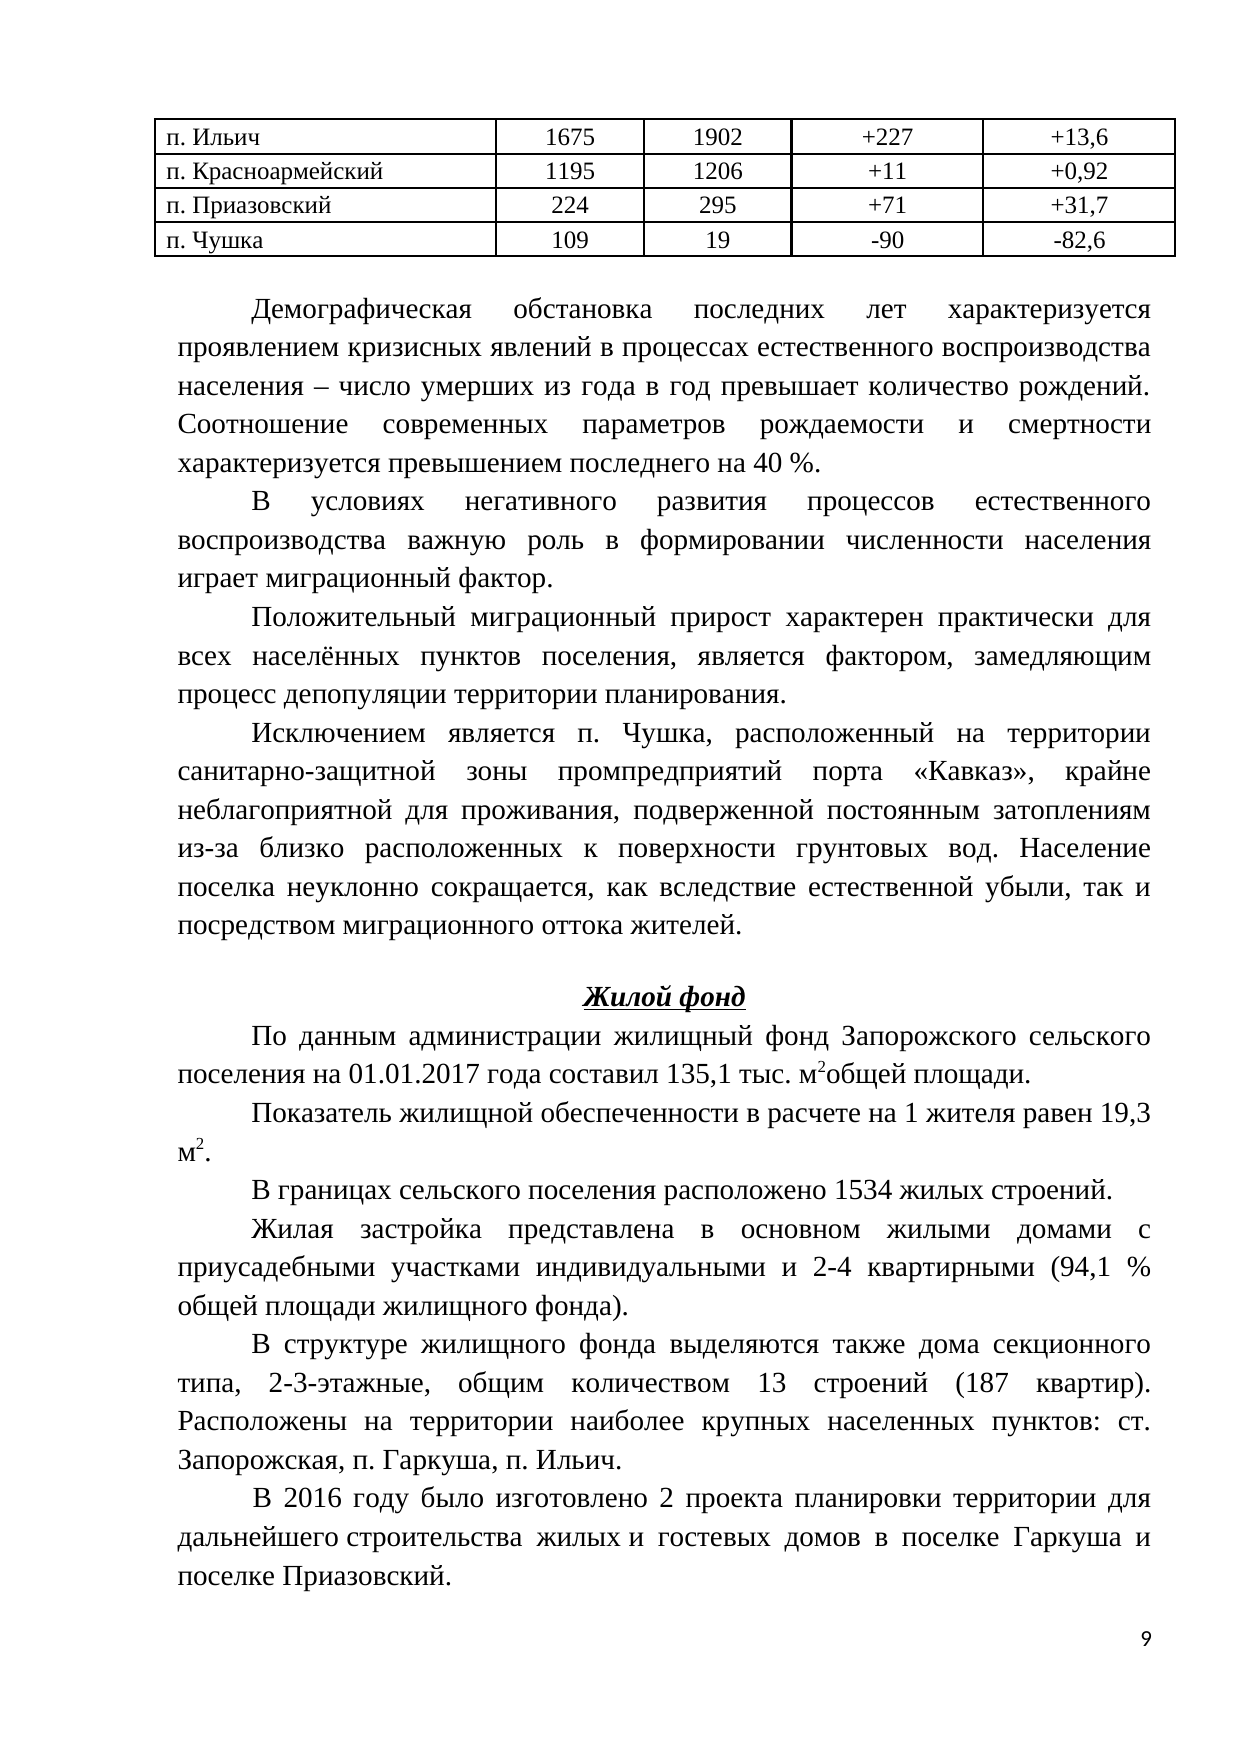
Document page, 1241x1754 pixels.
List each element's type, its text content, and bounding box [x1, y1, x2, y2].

table_cell п. Красноармейский [156, 155, 495, 187]
text Жилая застройка представлена в основном жилыми домами с приусадебными участками индивидуальными и 2-4 квартирными (94,1 % общей площади жилищного фонда). [177, 1211, 1152, 1321]
text В условиях негативного развития процессов естественного воспроизводства важную роль в формировании численности населения играет миграционный фактор. [177, 483, 1152, 594]
table_cell +71 [793, 189, 982, 221]
table_cell -90 [793, 223, 982, 255]
table_cell п. Ильич [156, 120, 495, 152]
text В границах сельского поселения расположено 1534 жилых строений. [177, 1172, 1152, 1206]
table_cell 109 [497, 223, 643, 255]
text В структуре жилищного фонда выделяются также дома секционного типа, 2-3-этажные, общим количеством 13 строений (187 квартир). Расположены на территории наиболее крупных населенных пунктов: ст. Запорожская, п. Гаркуша, п. Ильич. [177, 1326, 1152, 1476]
text Исключением является п. Чушка, расположенный на территории санитарно-защитной зоны промпредприятий порта «Кавказ», крайне неблагоприятной для проживания, подверженной постоянным затоплениям из-за близко расположенных к поверхности грунтовых вод. Население поселка неуклонно сокращается, как вследствие естественной убыли, так и посредством миграционного оттока жителей. [177, 715, 1152, 941]
text Положительный миграционный прирост характерен практически для всех населённых пунктов поселения, является фактором, замедляющим процесс депопуляции территории планирования. [177, 599, 1152, 710]
table_cell 1206 [645, 155, 790, 187]
text Жилой фонд [177, 979, 1152, 1013]
table_cell +227 [793, 120, 982, 152]
text Демографическая обстановка последних лет характеризуется проявлением кризисных явлений в процессах естественного воспроизводства населения – число умерших из года в год превышает количество рождений. Соотношение современных параметров рождаемости и смертности характеризуется превышением последнего на 40 %. [177, 291, 1152, 478]
table_cell +13,6 [984, 120, 1174, 152]
table_cell п. Чушка [156, 223, 495, 255]
table_cell 1195 [497, 155, 643, 187]
text В 2016 году было изготовлено 2 проекта планировки территории для дальнейшего строительства жилых и гостевых домов в поселке Гаркуша и поселке Приазовский. [177, 1481, 1152, 1591]
table_cell п. Приазовский [156, 189, 495, 221]
table_cell +11 [793, 155, 982, 187]
table_cell +31,7 [984, 189, 1174, 221]
text По данным администрации жилищный фонд Запорожского сельского поселения на 01.01.2017 года составил 135,1 тыс. м2общей площади. [177, 1018, 1152, 1090]
table_cell +0,92 [984, 155, 1174, 187]
text Показатель жилищной обеспеченности в расчете на 1 жителя равен 19,3 м2. [177, 1095, 1152, 1167]
table_cell -82,6 [984, 223, 1174, 255]
table_cell 1675 [497, 120, 643, 152]
table_cell 224 [497, 189, 643, 221]
table_cell 19 [645, 223, 790, 255]
table_cell 1902 [645, 120, 790, 152]
table_cell 295 [645, 189, 790, 221]
